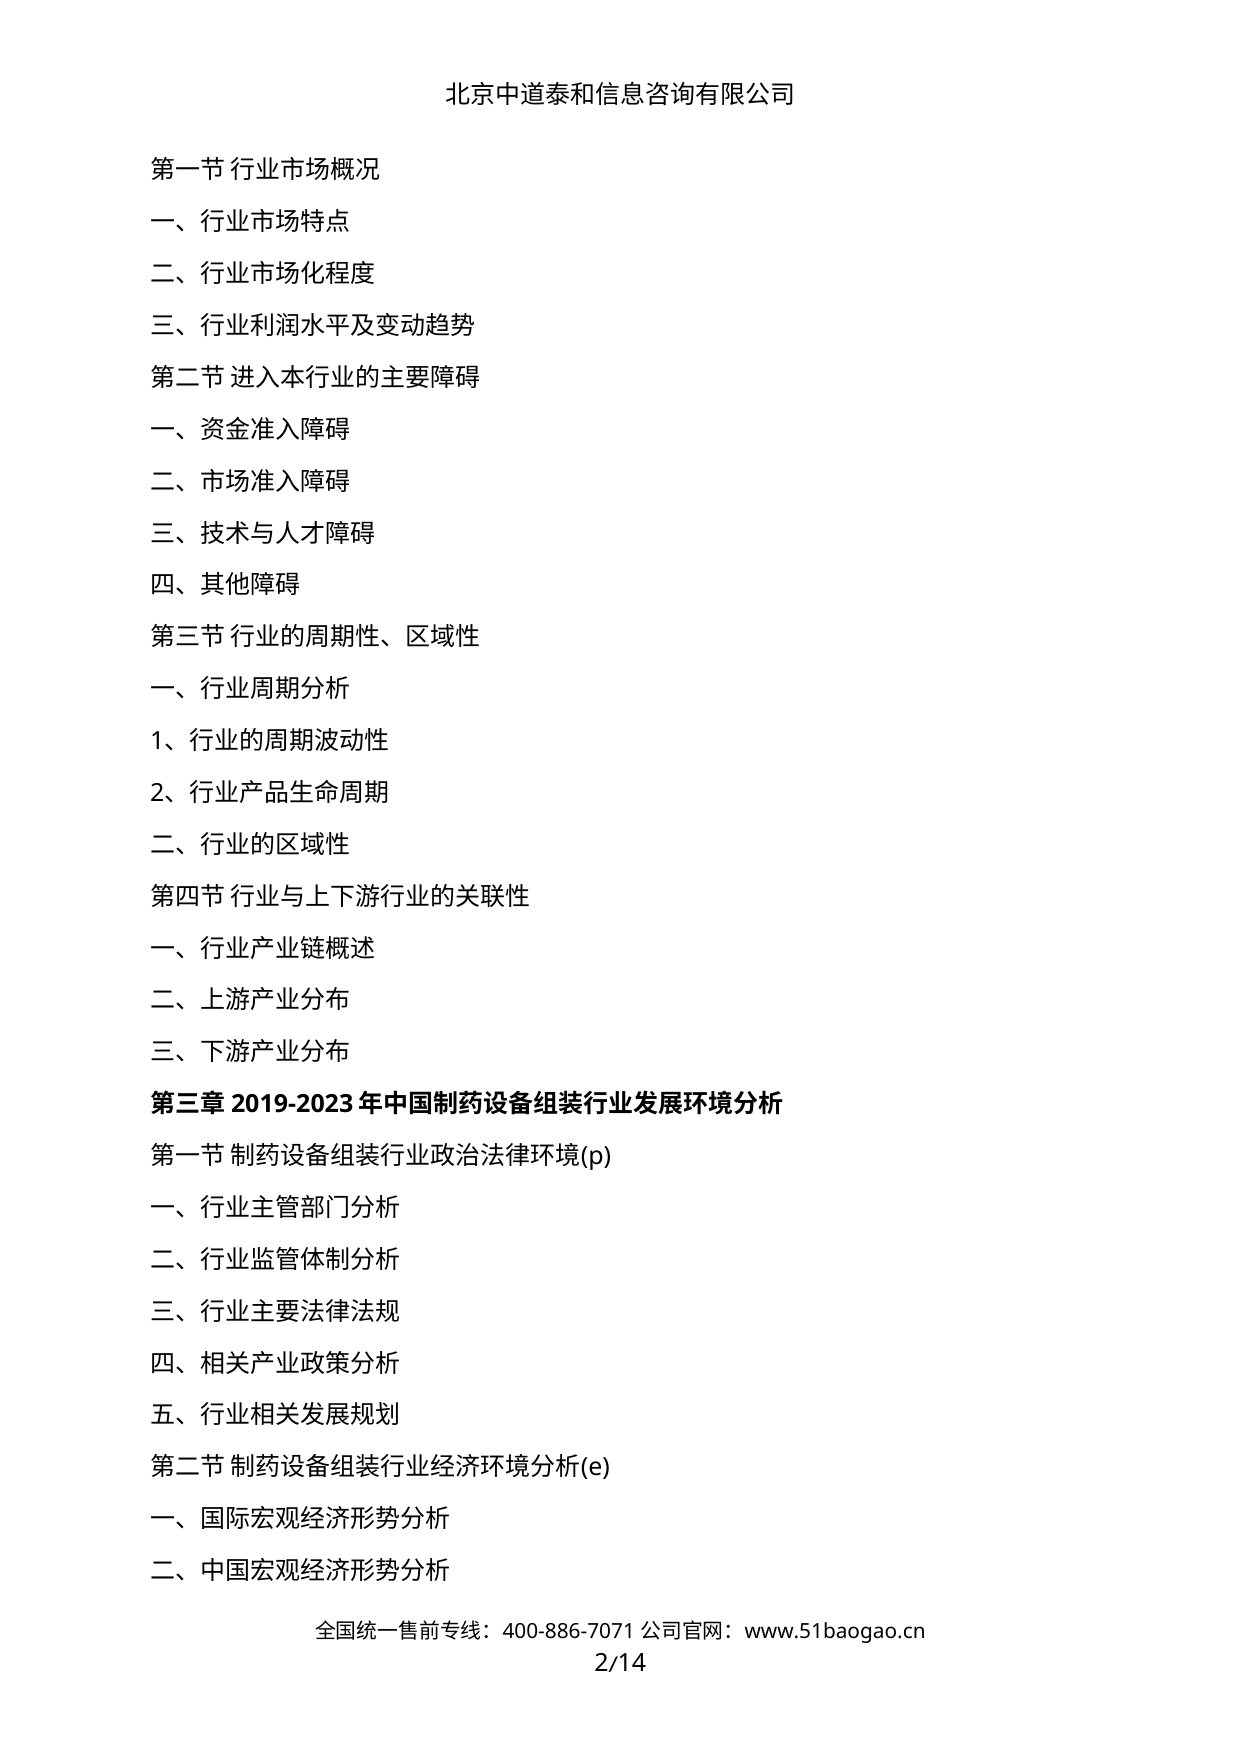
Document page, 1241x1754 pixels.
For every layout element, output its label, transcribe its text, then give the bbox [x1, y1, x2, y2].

text 二、行业监管体制分析 [150, 1239, 1090, 1276]
text 第三章 2019-2023年中国制药设备组装行业发展环境分析 [150, 1084, 1090, 1120]
text 第二节 进入本行业的主要障碍 [150, 357, 1090, 394]
text 第一节 制药设备组装行业政治法律环境(p) [150, 1136, 1090, 1172]
text 四、相关产业政策分析 [150, 1343, 1090, 1379]
text 一、国际宏观经济形势分析 [150, 1499, 1090, 1535]
text 第三节 行业的周期性、区域性 [150, 617, 1090, 653]
text 第一节 行业市场概况 [150, 150, 1090, 186]
text 一、行业产业链概述 [150, 928, 1090, 964]
text 二、行业市场化程度 [150, 254, 1090, 290]
text 第二节 制药设备组装行业经济环境分析(e) [150, 1447, 1090, 1483]
text 五、行业相关发展规划 [150, 1395, 1090, 1431]
text 2、行业产品生命周期 [150, 772, 1090, 809]
text 三、行业利润水平及变动趋势 [150, 306, 1090, 342]
text 一、资金准入障碍 [150, 409, 1090, 446]
text 三、下游产业分布 [150, 1032, 1090, 1068]
text 二、中国宏观经济形势分析 [150, 1551, 1090, 1587]
text 三、行业主要法律法规 [150, 1291, 1090, 1327]
text 一、行业周期分析 [150, 669, 1090, 705]
text 第四节 行业与上下游行业的关联性 [150, 876, 1090, 912]
text 1、行业的周期波动性 [150, 721, 1090, 757]
text 二、行业的区域性 [150, 824, 1090, 861]
text 三、技术与人才障碍 [150, 513, 1090, 549]
text 二、上游产业分布 [150, 980, 1090, 1016]
text 一、行业主管部门分析 [150, 1187, 1090, 1224]
text 四、其他障碍 [150, 565, 1090, 601]
text 二、市场准入障碍 [150, 461, 1090, 497]
text 一、行业市场特点 [150, 202, 1090, 238]
